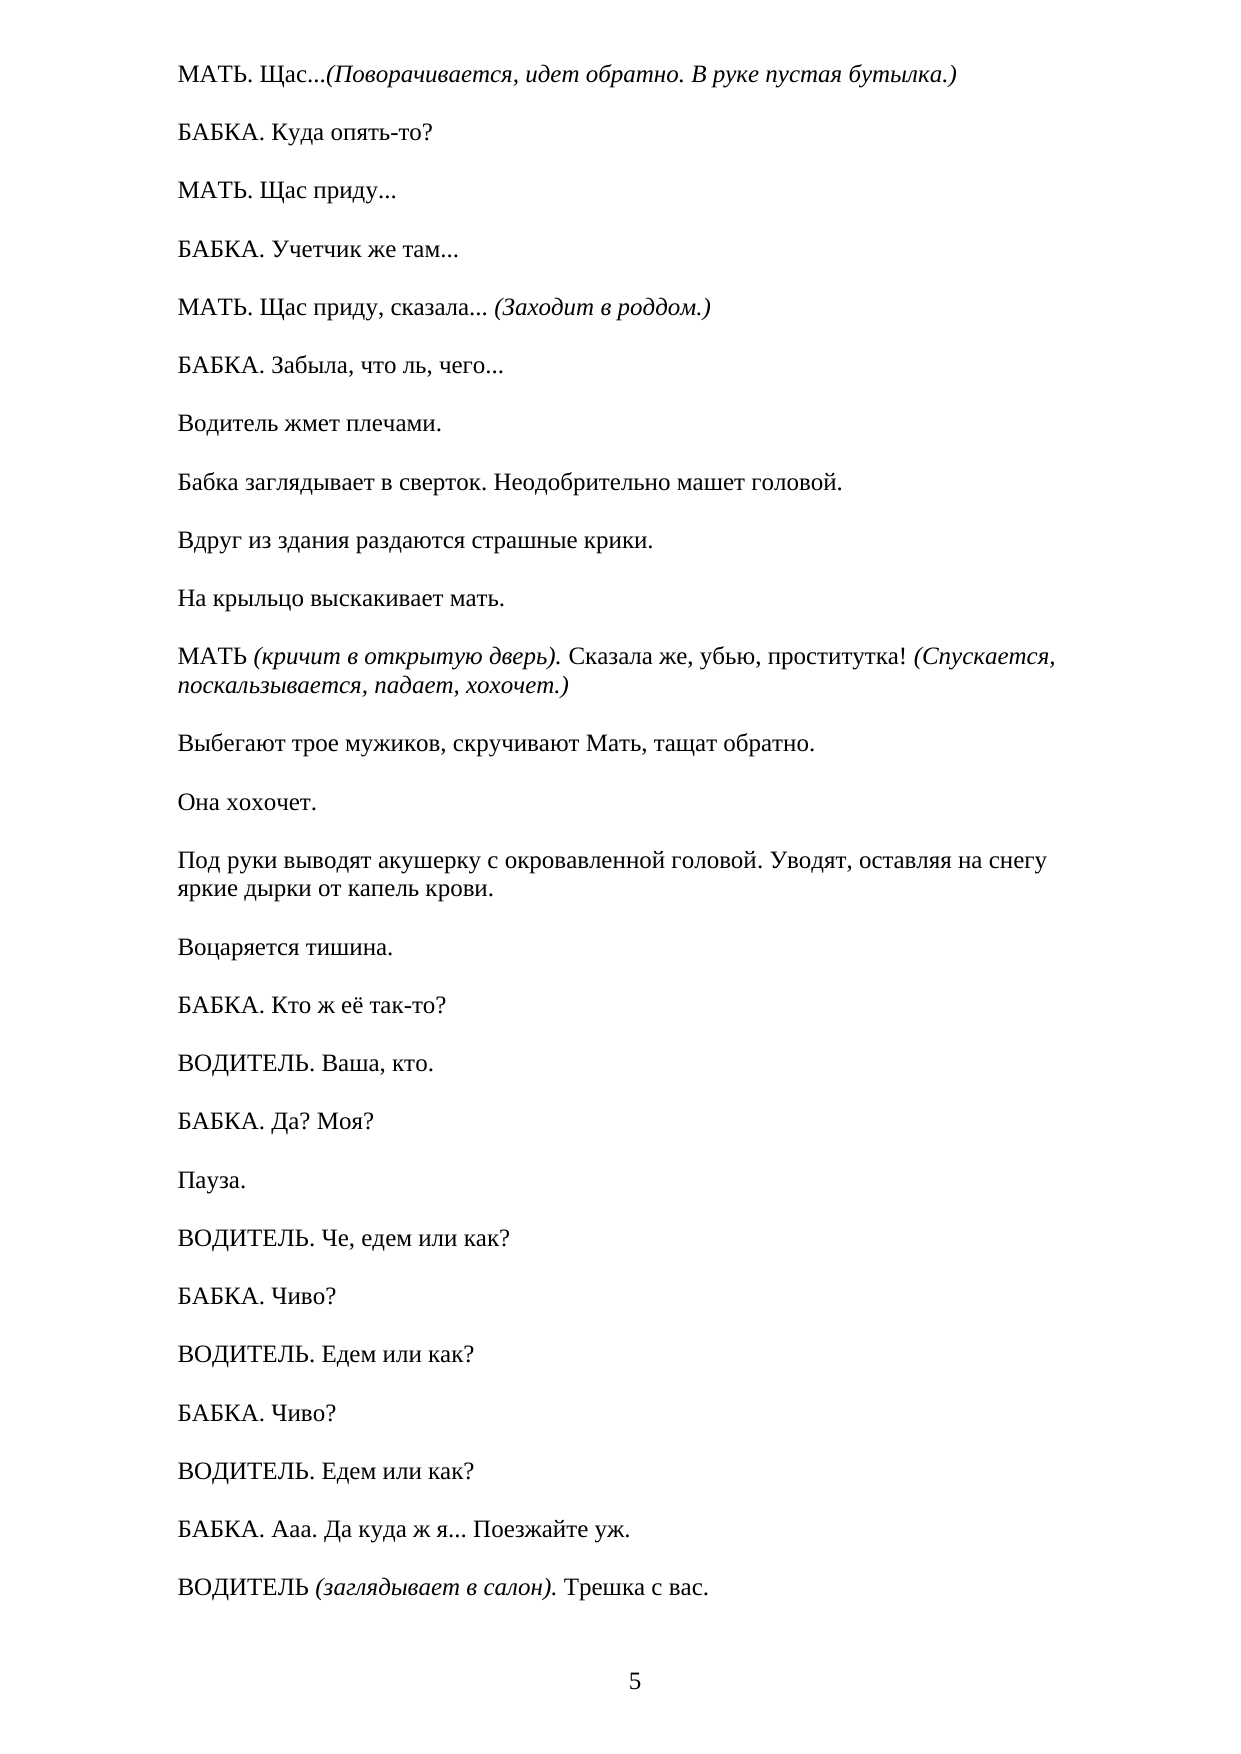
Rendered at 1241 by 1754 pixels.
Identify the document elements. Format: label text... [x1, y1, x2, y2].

text БАБКА. Учетчик же там... [177, 234, 1093, 262]
text Водитель жмет плечами. [177, 408, 1093, 437]
text Воцаряется тишина. [177, 932, 1093, 961]
text На крыльцо выскакивает мать. [177, 583, 1093, 612]
text БАБКА. Да? Моя? [177, 1106, 1093, 1135]
text МАТЬ. Щас приду, сказала... (Заходит в роддом.) [177, 292, 1093, 321]
text МАТЬ. Щас...(Поворачивается, идет обратно. В руке пустая бутылка.) [177, 59, 1093, 88]
text БАБКА. Забыла, что ль, чего... [177, 350, 1093, 379]
text ВОДИТЕЛЬ. Едем или как? [177, 1339, 1093, 1368]
text Пауза. [177, 1165, 1093, 1193]
text БАБКА. Куда опять-то? [177, 117, 1093, 146]
text МАТЬ (кричит в открытую дверь). Сказала же, убью, проститутка! (Спускается, поскальзывается, падает, хохочет.) [177, 641, 1093, 699]
text МАТЬ. Щас приду... [177, 176, 1093, 204]
text Бабка заглядывает в сверток. Неодобрительно машет головой. [177, 467, 1093, 495]
text Она хохочет. [177, 787, 1093, 815]
text БАБКА. Ааа. Да куда ж я... Поезжайте уж. [177, 1514, 1093, 1543]
text Вдруг из здания раздаются страшные крики. [177, 525, 1093, 554]
text Выбегают трое мужиков, скручивают Мать, тащат обратно. [177, 728, 1093, 757]
text БАБКА. Кто ж её так-то? [177, 990, 1093, 1019]
text Под руки выводят акушерку с окровавленной головой. Уводят, оставляя на снегу яркие дырки от капель крови. [177, 845, 1093, 902]
text ВОДИТЕЛЬ. Че, едем или как? [177, 1223, 1093, 1252]
text ВОДИТЕЛЬ (заглядывает в салон). Трешка с вас. [177, 1572, 1093, 1601]
text БАБКА. Чиво? [177, 1281, 1093, 1310]
text ВОДИТЕЛЬ. Едем или как? [177, 1456, 1093, 1484]
text БАБКА. Чиво? [177, 1398, 1093, 1426]
text ВОДИТЕЛЬ. Ваша, кто. [177, 1048, 1093, 1077]
